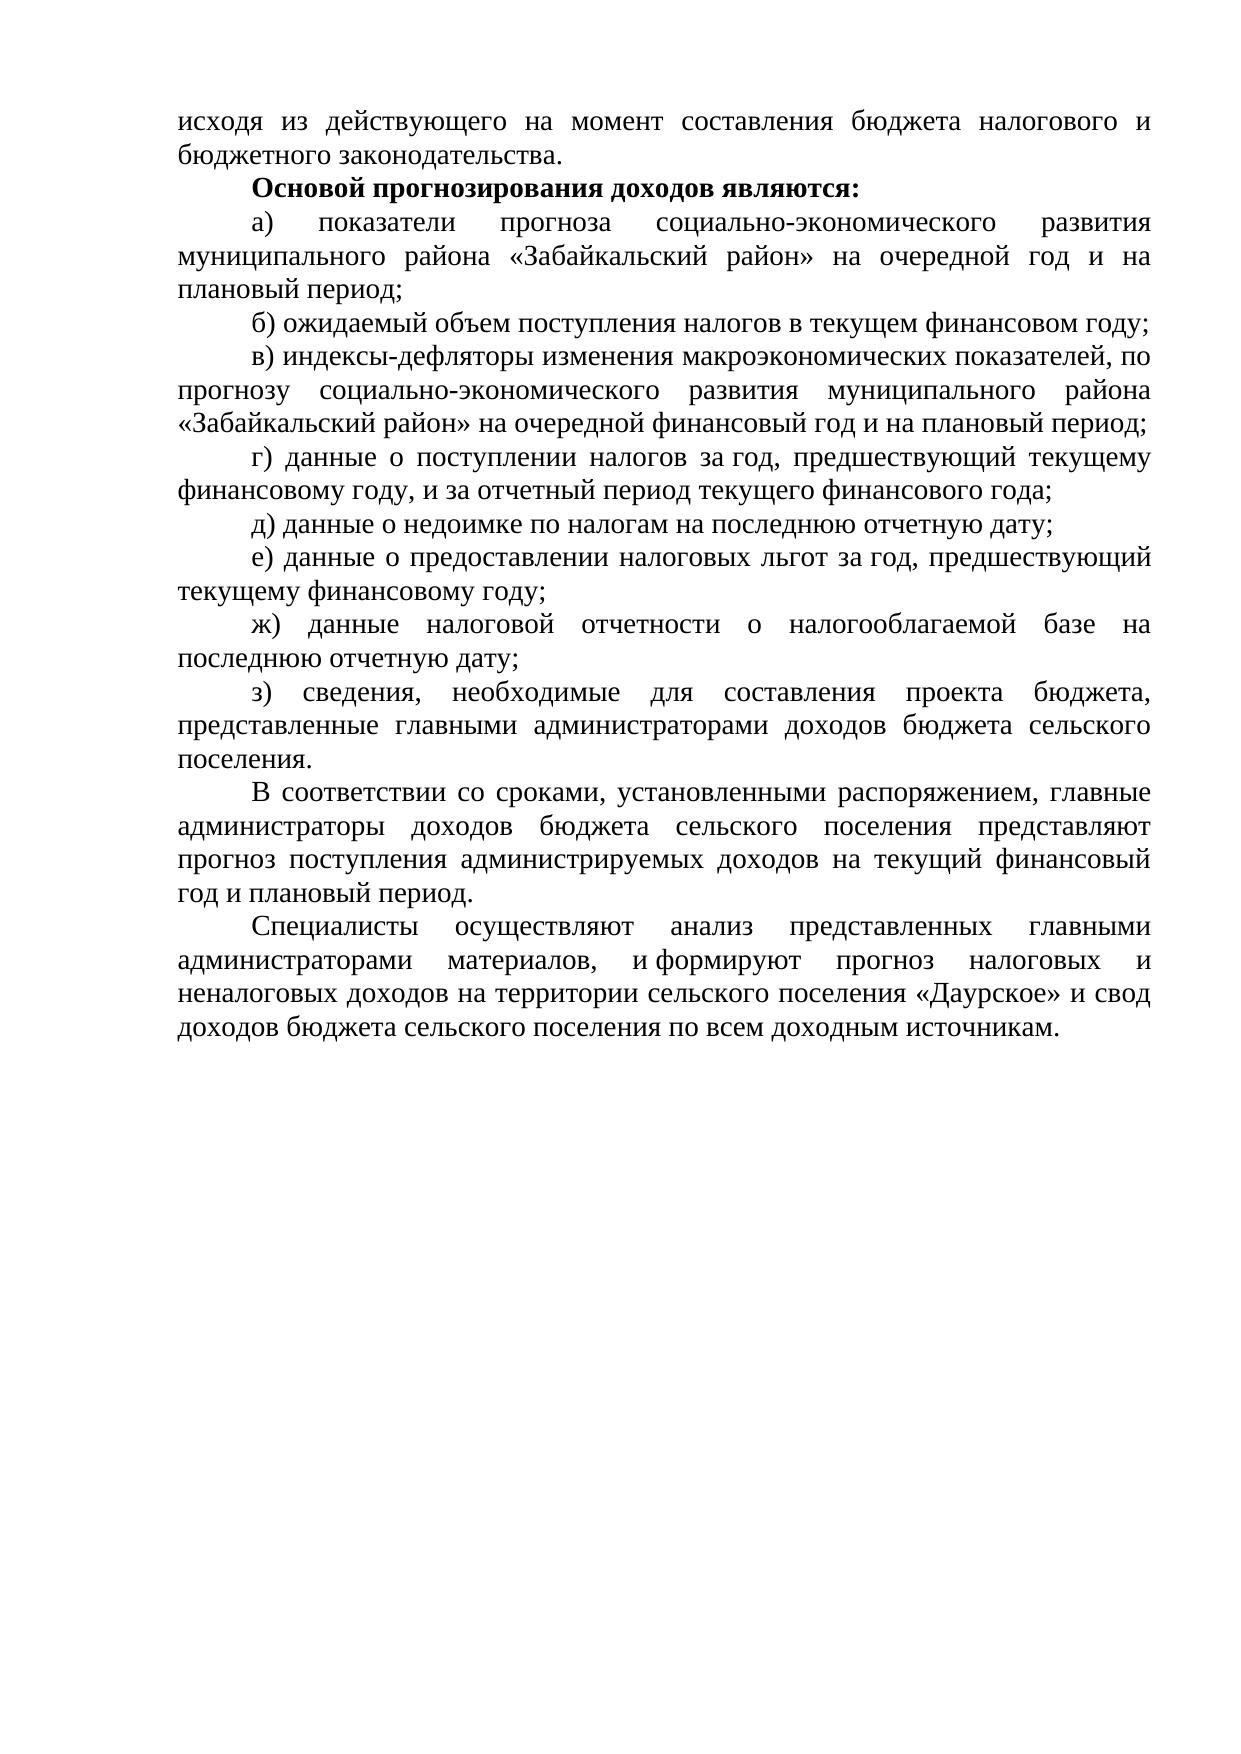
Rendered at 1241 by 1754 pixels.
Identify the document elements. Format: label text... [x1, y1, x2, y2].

text г) данные о поступлении налогов за год, предшествующий текущему финансовому году, и за отчетный период текущего финансового года; [177, 439, 1152, 506]
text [177, 103, 1152, 171]
text В соответствии со сроками, установленными распоряжением, главные администраторы доходов бюджета сельского поселения представляют прогноз поступления администрируемых доходов на текущий финансовый год и плановый период. [177, 774, 1152, 908]
text з) сведения, необходимые для составления проекта бюджета, представленные главными администраторами доходов бюджета сельского поселения. [177, 674, 1152, 774]
text а) показатели прогноза социально-экономического развития муниципального района «Забайкальский район» на очередной год и на плановый период; [177, 204, 1152, 305]
text е) данные о предоставлении налоговых льгот за год, предшествующий текущему финансовому году; [177, 539, 1152, 607]
text в) индексы-дефляторы изменения макроэкономических показателей, по прогнозу социально-экономического развития муниципального района «Забайкальский район» на очередной финансовый год и на плановый период; [177, 338, 1152, 439]
text Основой прогнозирования доходов являются: [177, 171, 1152, 204]
text б) ожидаемый объем поступления налогов в текущем финансовом году; [177, 305, 1152, 338]
text Специалисты осуществляют анализ представленных главными администраторами материалов, и формируют прогноз налоговых и неналоговых доходов на территории сельского поселения «Даурское» и свод доходов бюджета сельского поселения по всем доходным источникам. [177, 908, 1152, 1043]
text д) данные о недоимке по налогам на последнюю отчетную дату; [177, 506, 1152, 539]
text ж) данные налоговой отчетности о налогооблагаемой базе на последнюю отчетную дату; [177, 607, 1152, 674]
